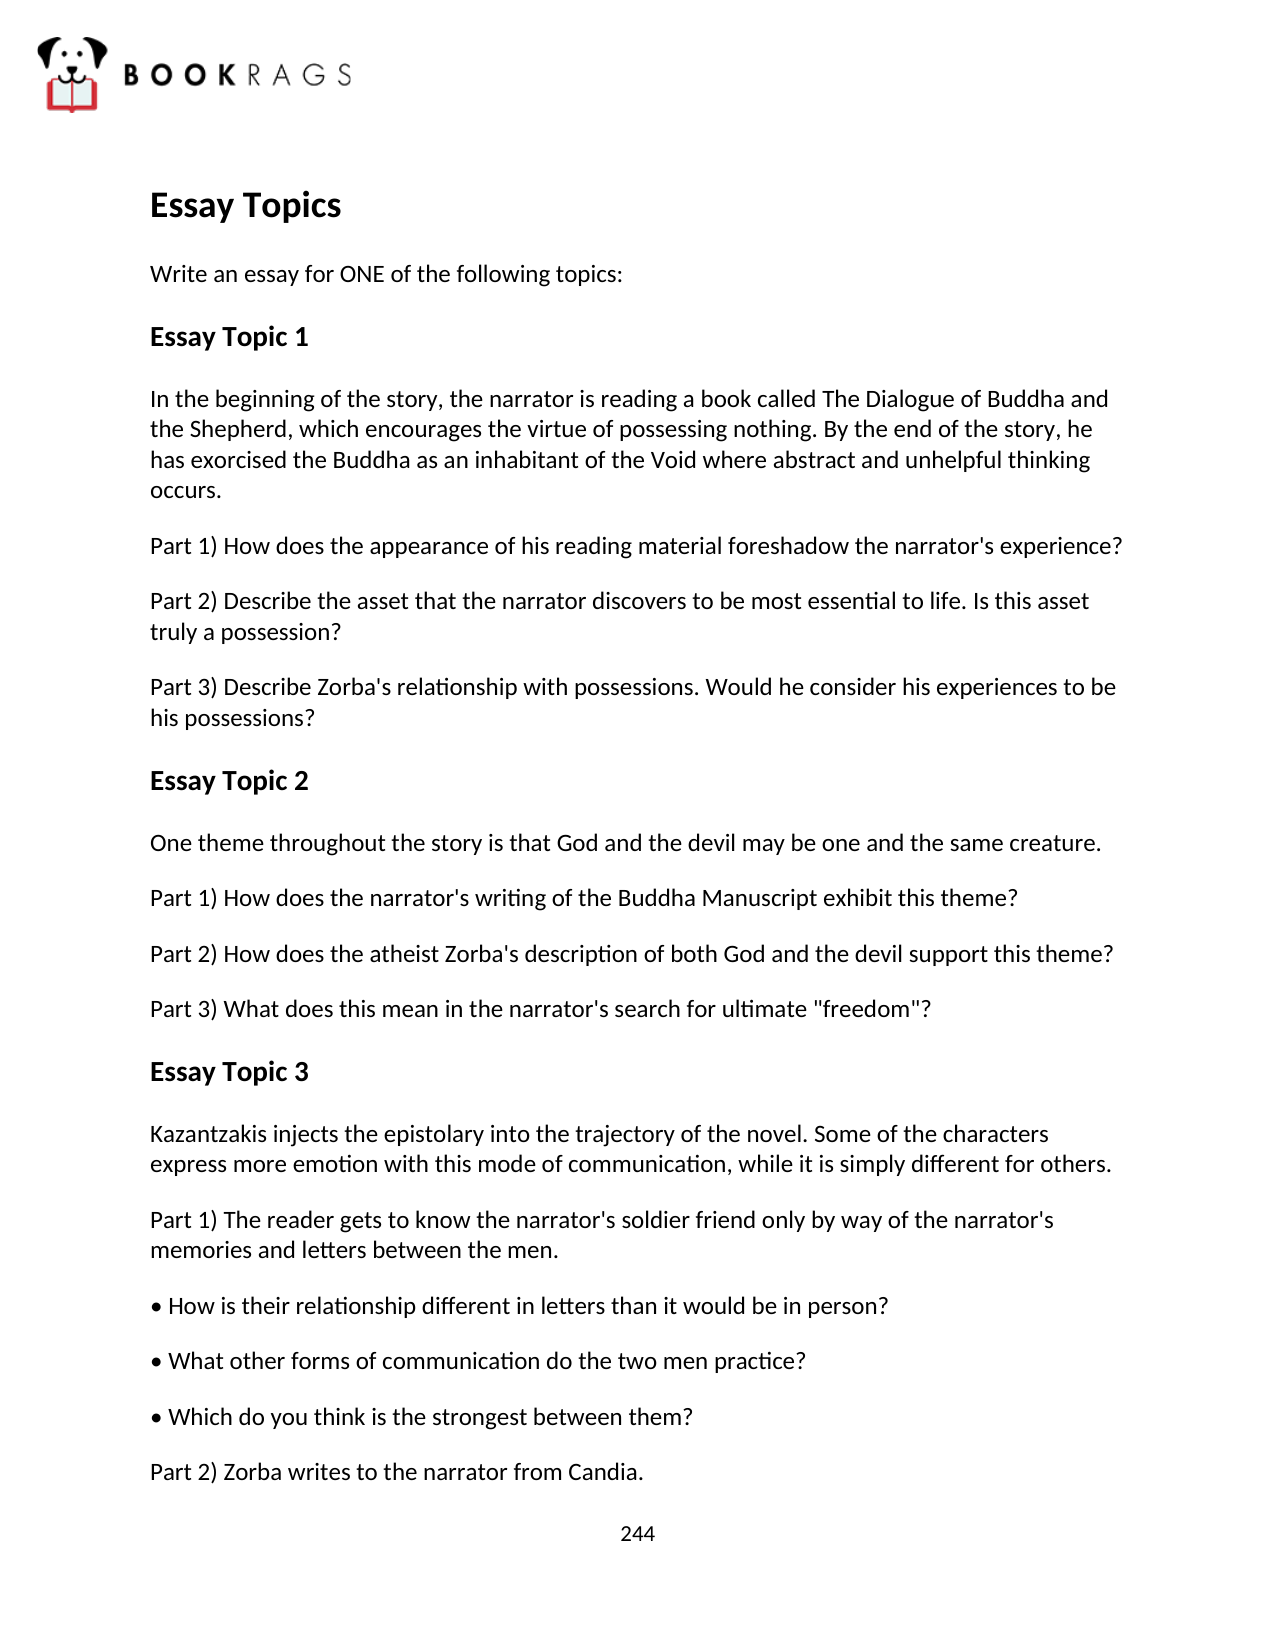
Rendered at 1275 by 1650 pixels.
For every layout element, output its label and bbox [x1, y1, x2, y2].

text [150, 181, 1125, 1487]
picture [37, 37, 351, 113]
